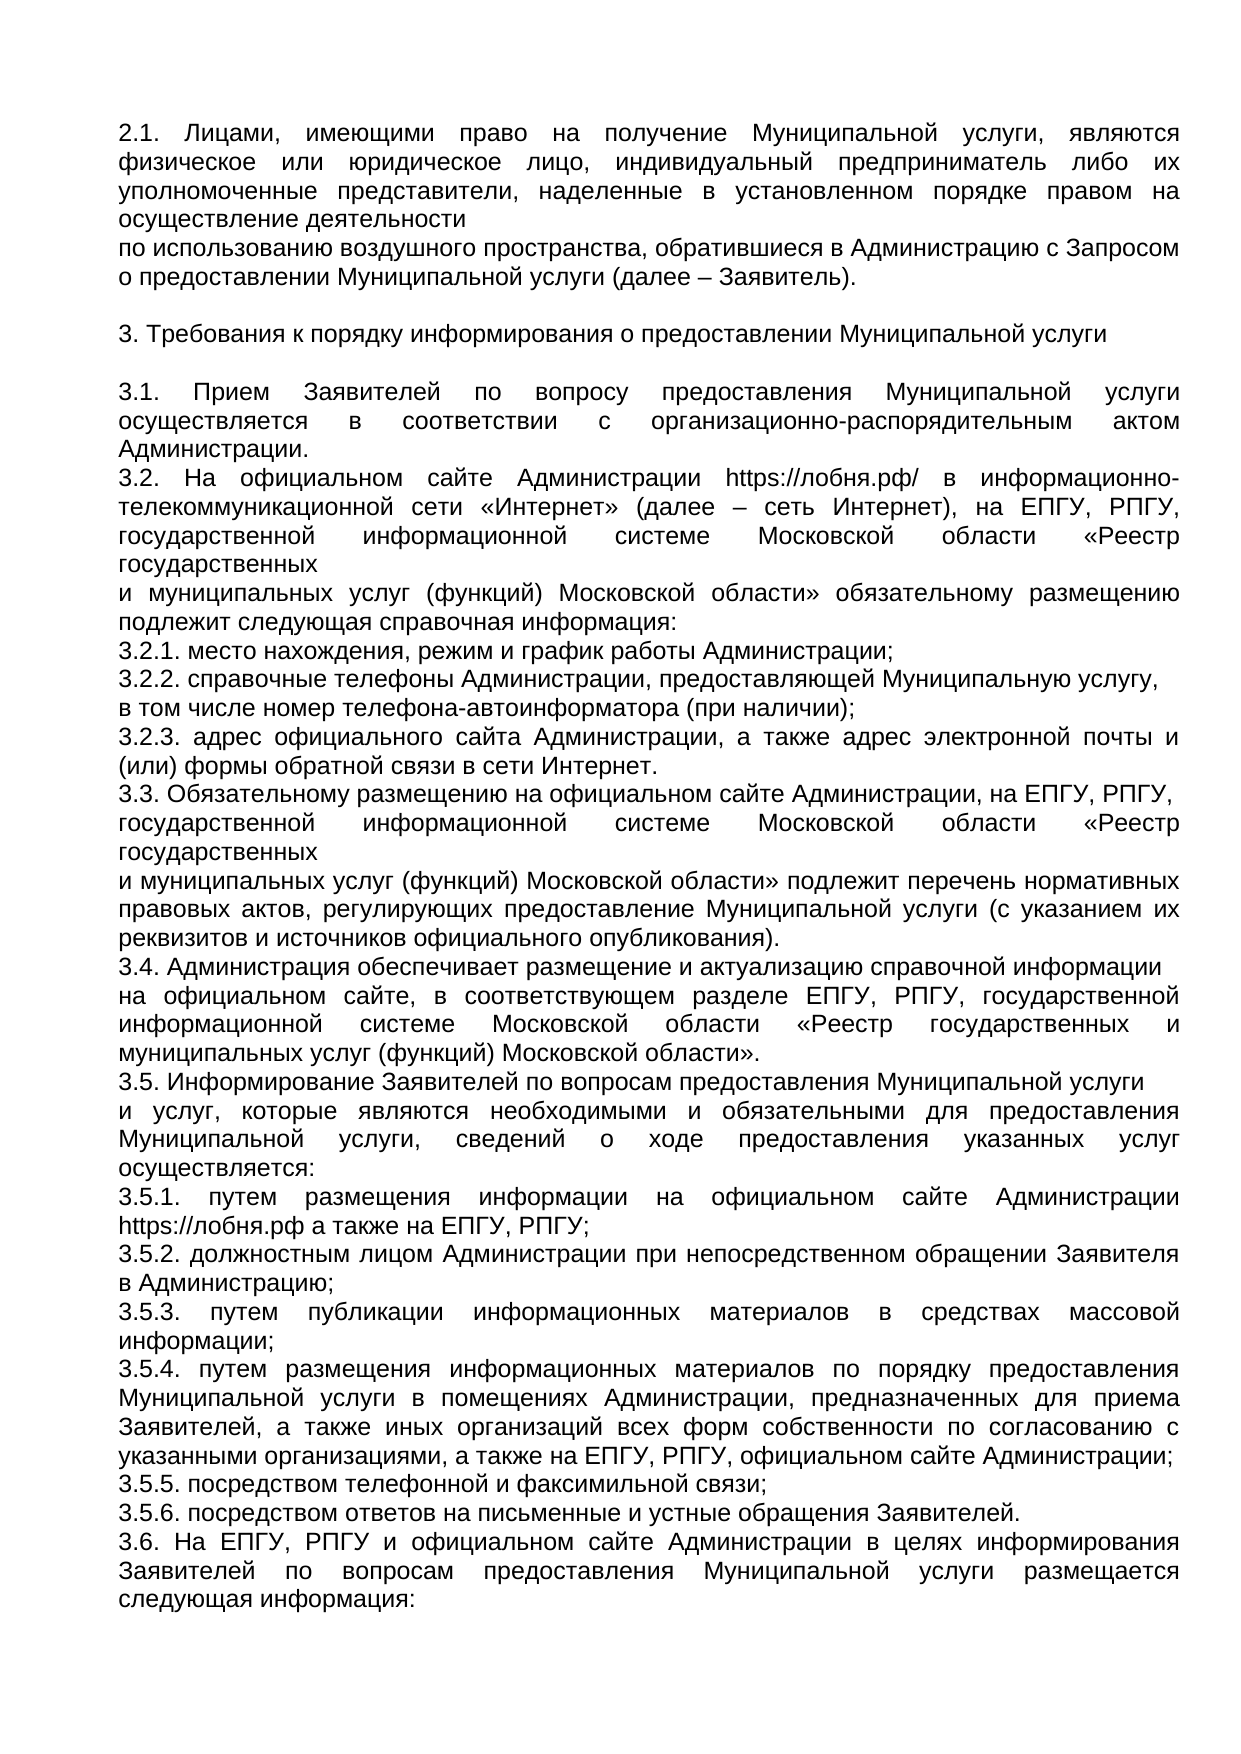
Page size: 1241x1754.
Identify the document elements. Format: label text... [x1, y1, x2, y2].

text государственной информационной системе Московской области «Реестр государственных [118, 808, 1181, 866]
text 3.2.1. место нахождения, режим и график работы Администрации; [118, 636, 1181, 664]
text 3.1. Прием Заявителей по вопросу предоставления Муниципальной услуги осуществляется в соответствии с организационно-распорядительным актом Администрации. [118, 377, 1181, 463]
text 3.2.3. адрес официального сайта Администрации, а также адрес электронной почты и (или) формы обратной связи в сети Интернет. [118, 722, 1181, 779]
text 3.3. Обязательному размещению на официальном сайте Администрации, на ЕПГУ, РПГУ, [118, 779, 1181, 808]
text 3.6. На ЕПГУ, РПГУ и официальном сайте Администрации в целях информирования Заявителей по вопросам предоставления Муниципальной услуги размещается следующая информация: [118, 1527, 1181, 1613]
text в том числе номер телефона-автоинформатора (при наличии); [118, 693, 1181, 722]
text 3.2.2. справочные телефоны Администрации, предоставляющей Муниципальную услугу, [118, 664, 1181, 693]
text 3.5.2. должностным лицом Администрации при непосредственном обращении Заявителя в Администрацию; [118, 1239, 1181, 1297]
text и муниципальных услуг (функций) Московской области» подлежит перечень нормативных правовых актов, регулирующих предоставление Муниципальной услуги (с указанием их реквизитов и источников официального опубликования). [118, 866, 1181, 952]
text 3.4. Администрация обеспечивает размещение и актуализацию справочной информации [118, 952, 1181, 981]
text 3. Требования к порядку информирования о предоставлении Муниципальной услуги [118, 319, 1181, 348]
text 3.5.4. путем размещения информационных материалов по порядку предоставления Муниципальной услуги в помещениях Администрации, предназначенных для приема Заявителей, а также иных организаций всех форм собственности по согласованию с указанными организациями, а также на ЕПГУ, РПГУ, официальном сайте Администрации; [118, 1354, 1181, 1469]
text 3.5.3. путем публикации информационных материалов в средствах массовой информации; [118, 1297, 1181, 1354]
text по использованию воздушного пространства, обратившиеся в Администрацию с Запросом [118, 233, 1181, 262]
text и услуг, которые являются необходимыми и обязательными для предоставления Муниципальной услуги, сведений о ходе предоставления указанных услуг осуществляется: [118, 1096, 1181, 1182]
text 3.5.5. посредством телефонной и факсимильной связи; [118, 1469, 1181, 1498]
text и муниципальных услуг (функций) Московской области» обязательному размещению подлежит следующая справочная информация: [118, 578, 1181, 636]
text 3.5.6. посредством ответов на письменные и устные обращения Заявителей. [118, 1498, 1181, 1527]
text 2.1. Лицами, имеющими право на получение Муниципальной услуги, являются физическое или юридическое лицо, индивидуальный предприниматель либо их уполномоченные представители, наделенные в установленном порядке правом на осуществление деятельности [118, 118, 1181, 233]
text 3.5.1. путем размещения информации на официальном сайте Администрации https://лобня.рф а также на ЕПГУ, РПГУ; [118, 1182, 1181, 1239]
text о предоставлении Муниципальной услуги (далее – Заявитель). [118, 262, 1181, 291]
text 3.2. На официальном сайте Администрации https://лобня.рф/ в информационно-телекоммуникационной сети «Интернет» (далее – сеть Интернет), на ЕПГУ, РПГУ, государственной информационной системе Московской области «Реестр государственных [118, 463, 1181, 578]
text 3.5. Информирование Заявителей по вопросам предоставления Муниципальной услуги [118, 1067, 1181, 1096]
text на официальном сайте, в соответствующем разделе ЕПГУ, РПГУ, государственной информационной системе Московской области «Реестр государственных и муниципальных услуг (функций) Московской области». [118, 981, 1181, 1067]
